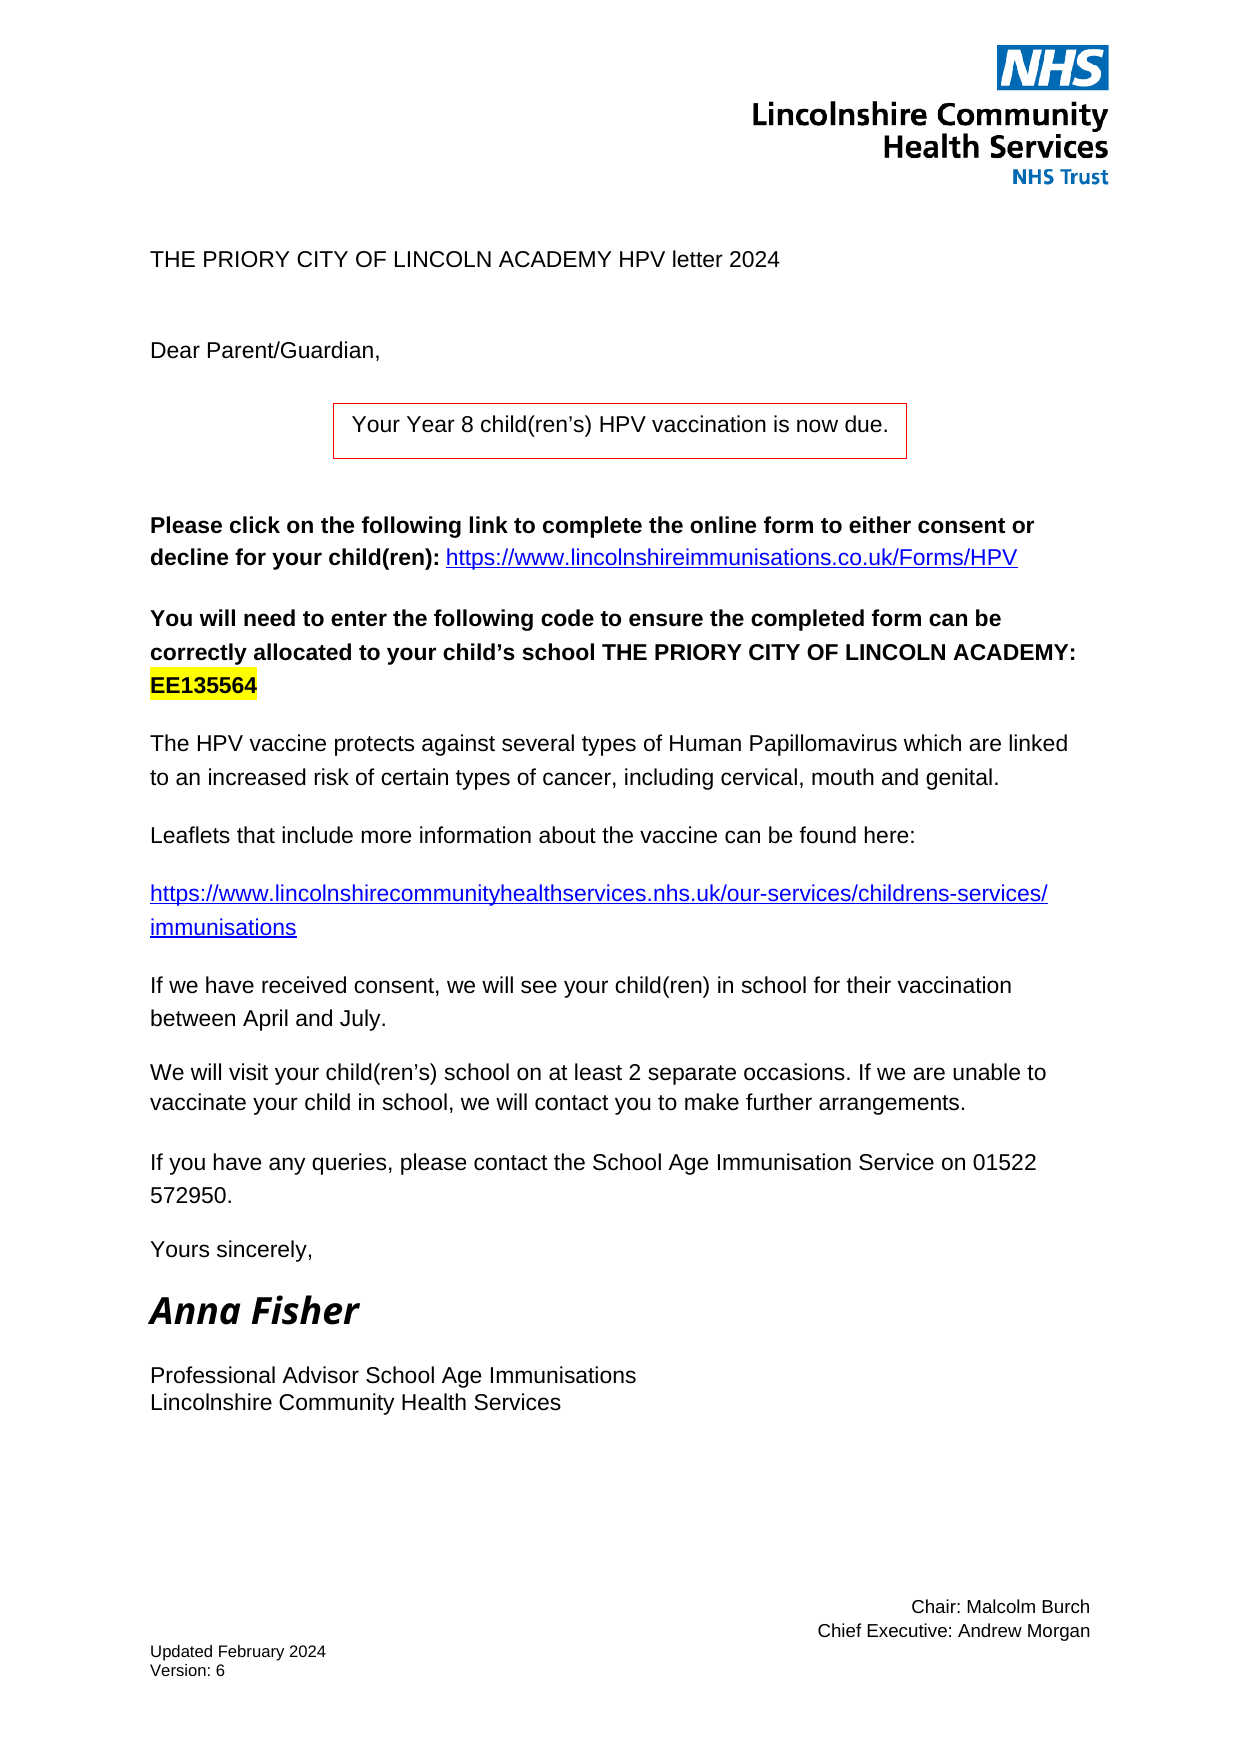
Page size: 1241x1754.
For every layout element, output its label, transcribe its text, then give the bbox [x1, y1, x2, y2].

text Lincolnshire Community Health Services [150, 1388, 1090, 1415]
text We will visit your child(ren’s) school on at least 2 separate occasions. If we are unable to vaccinate your child in school, we will contact you to make further arrangements. [150, 1058, 1090, 1115]
text Anna Fisher [150, 1285, 1090, 1336]
text You will need to enter the following code to ensure the completed form can be correctly allocated to your child’s school THE PRIORY CITY OF LINCOLN ACADEMY: EE135564 [150, 600, 1090, 700]
text If we have received consent, we will see your child(ren) in school for their vaccination between April and July. [150, 967, 1090, 1033]
text Yours sincerely, [150, 1236, 1090, 1262]
picture [708, 0, 1183, 229]
text Leaflets that include more information about the vaccine can be found here: [150, 817, 1090, 850]
text If you have any queries, please contact the School Age Immunisation Service on 01522 572950. [150, 1144, 1090, 1211]
text The HPV vaccine protects against several types of Human Papillomavirus which are linked to an increased risk of certain types of cancer, including cervical, mouth and genital. [150, 725, 1090, 792]
text https://www.lincolnshirecommunityhealthservices.nhs.uk/our-services/childrens-services/immunisations [150, 875, 1090, 942]
text Professional Advisor School Age Immunisations [150, 1362, 1090, 1388]
text THE PRIORY CITY OF LINCOLN ACADEMY HPV letter 2024 [150, 162, 1090, 274]
text Please click on the following link to complete the online form to either consent or decline for your child(ren): https://www.lincolnshireimmunisations.co.uk/Forms/HPV [150, 512, 1090, 571]
text Dear Parent/Guardian, [150, 332, 1090, 366]
